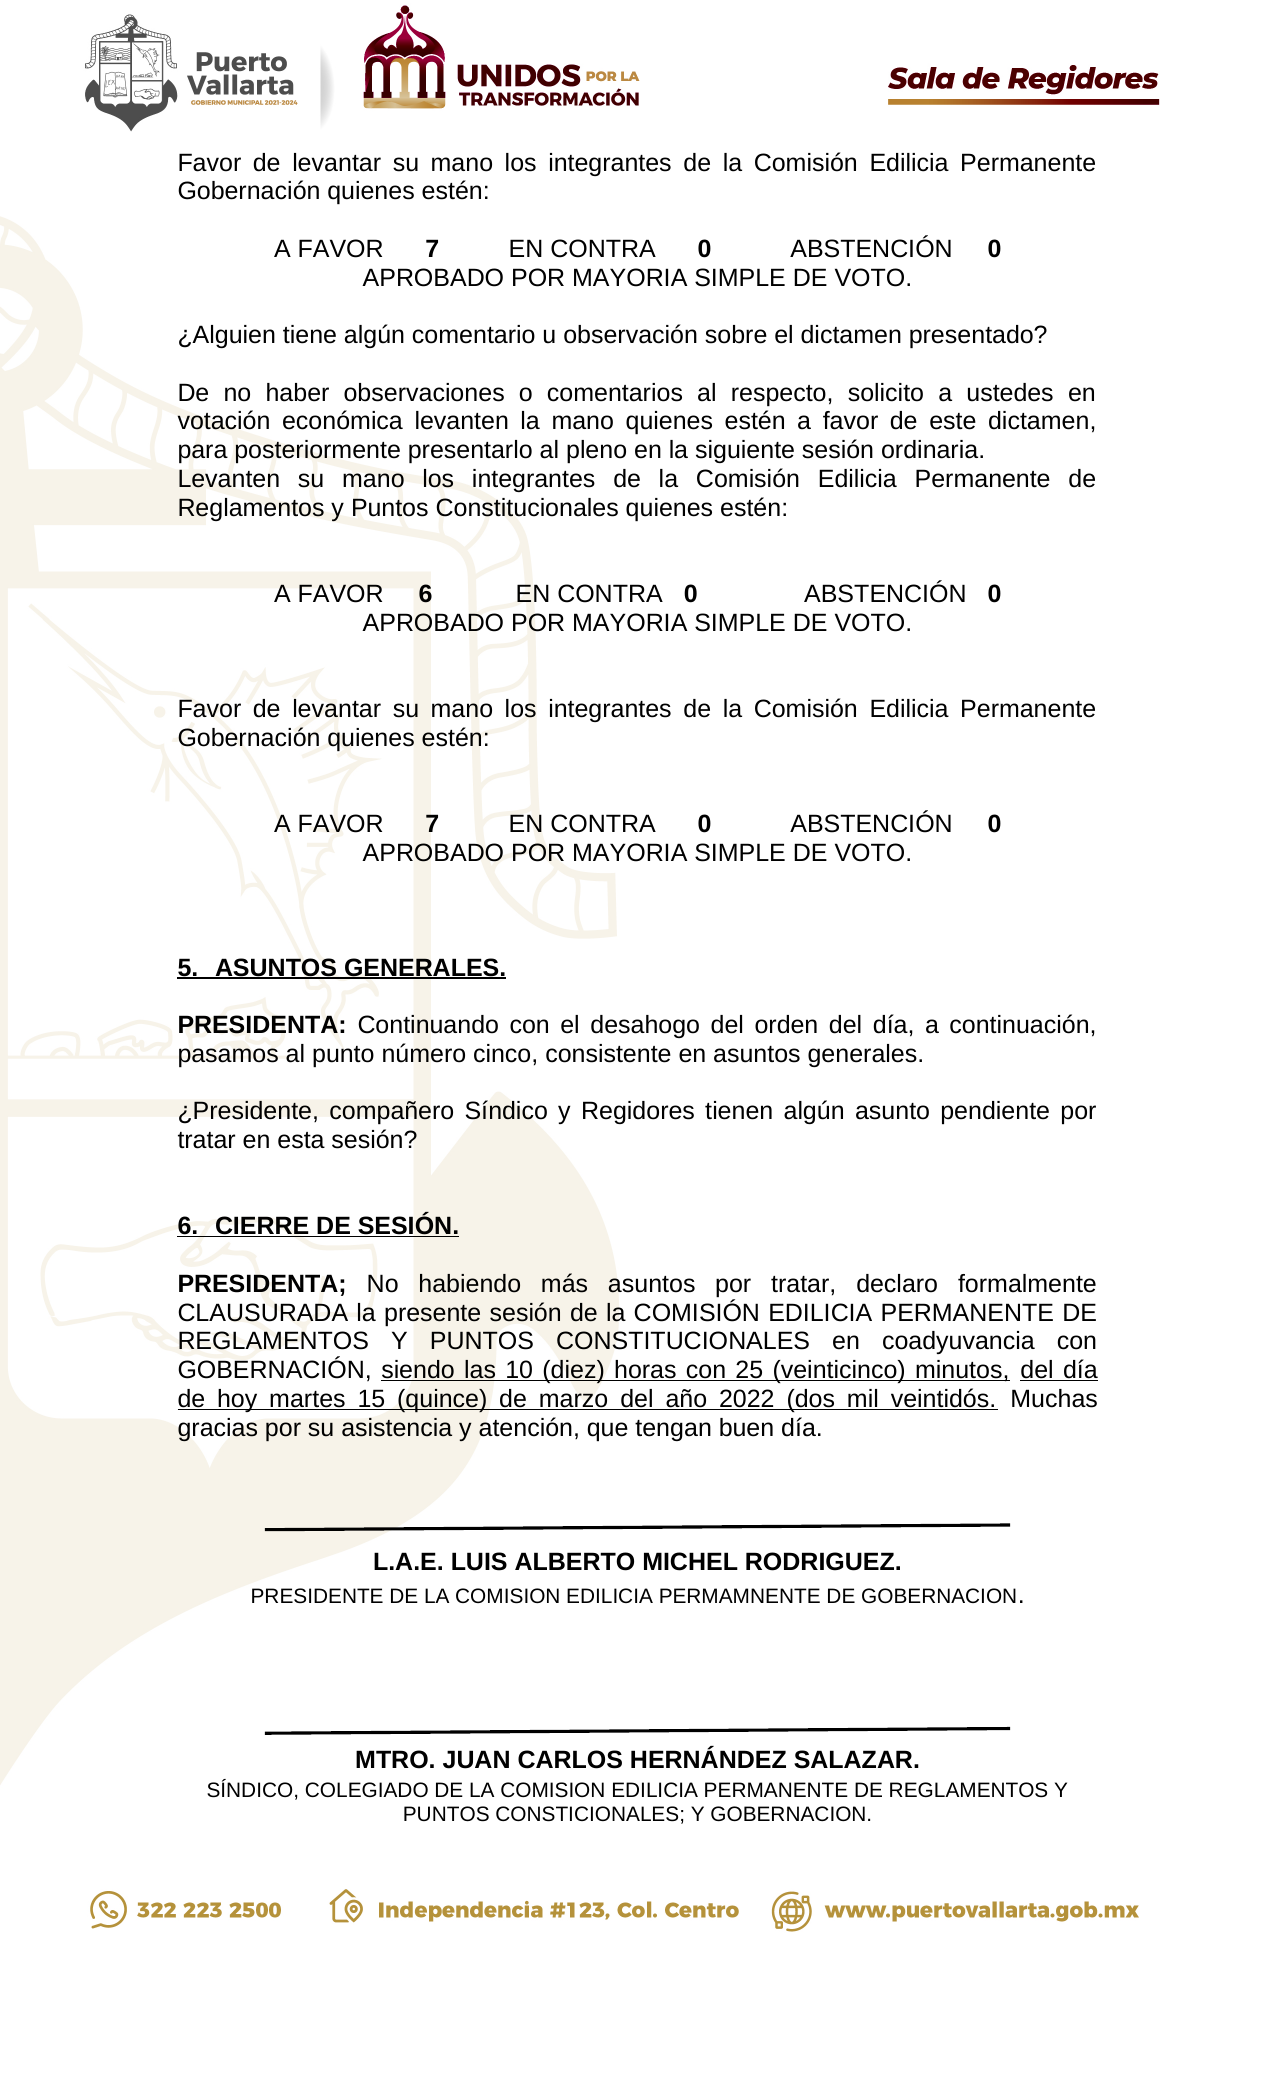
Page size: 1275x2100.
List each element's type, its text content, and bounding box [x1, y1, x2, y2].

text PRESIDENTA; No habiendo más asuntos por tratar, declaro formalmente CLAUSURADA la presente sesión de la COMISIÓN EDILICIA PERMANENTE DE REGLAMENTOS Y PUNTOS CONSTITUCIONALES en coadyuvancia con GOBERNACIÓN, siendo las 10 (diez) horas con 25 (veinticinco) minutos, del día de hoy martes 15 (quince) de marzo del año 2022 (dos mil veintidós. Muchas gracias por su asistencia y atención, que tengan buen día. [177, 1269, 1098, 1441]
text A FAVOR 7 EN CONTRA 0 ABSTENCIÓN 0 [177, 809, 1098, 838]
text De no haber observaciones o comentarios al respecto, solicito a ustedes en votación económica levanten la mano quienes estén a favor de este dictamen, para posteriormente presentarlo al pleno en la siguiente sesión ordinaria. [177, 378, 1098, 464]
text Favor de levantar su mano los integrantes de la Comisión Edilicia Permanente Gobernación quienes estén: [177, 694, 1098, 751]
text APROBADO POR MAYORIA SIMPLE DE VOTO. [177, 263, 1098, 291]
text MTRO. JUAN CARLOS HERNÁNDEZ SALAZAR. [177, 1745, 1098, 1774]
text Levanten su mano los integrantes de la Comisión Edilicia Permanente de Reglamentos y Puntos Constitucionales quienes estén: [177, 464, 1098, 521]
list ASUNTOS GENERALES. [177, 953, 1098, 981]
text APROBADO POR MAYORIA SIMPLE DE VOTO. [177, 608, 1098, 636]
text ¿Presidente, compañero Síndico y Regidores tienen algún asunto pendiente por tratar en esta sesión? [177, 1096, 1098, 1154]
text A FAVOR 6 EN CONTRA 0 ABSTENCIÓN 0 [177, 579, 1098, 608]
text A FAVOR 7 EN CONTRA 0 ABSTENCIÓN 0 [177, 234, 1098, 263]
text SÍNDICO, COLEGIADO DE LA COMISION EDILICIA PERMANENTE DE REGLAMENTOS Y PUNTOS CONSTICIONALES; Y GOBERNACION. [177, 1778, 1098, 1826]
text APROBADO POR MAYORIA SIMPLE DE VOTO. [177, 838, 1098, 866]
text ¿Alguien tiene algún comentario u observación sobre el dictamen presentado? [177, 320, 1098, 349]
text PRESIDENTA: Continuando con el desahogo del orden del día, a continuación, pasamos al punto número cinco, consistente en asuntos generales. [177, 1010, 1098, 1068]
text PRESIDENTE DE LA COMISION EDILICIA PERMAMNENTE DE GOBERNACION. [177, 1580, 1098, 1608]
list CIERRE DE SESIÓN. [177, 1211, 1098, 1240]
picture [0, 0, 1255, 2021]
text Favor de levantar su mano los integrantes de la Comisión Edilicia Permanente Gobernación quienes estén: [177, 148, 1098, 205]
text L.A.E. LUIS ALBERTO MICHEL RODRIGUEZ. [177, 1547, 1098, 1576]
